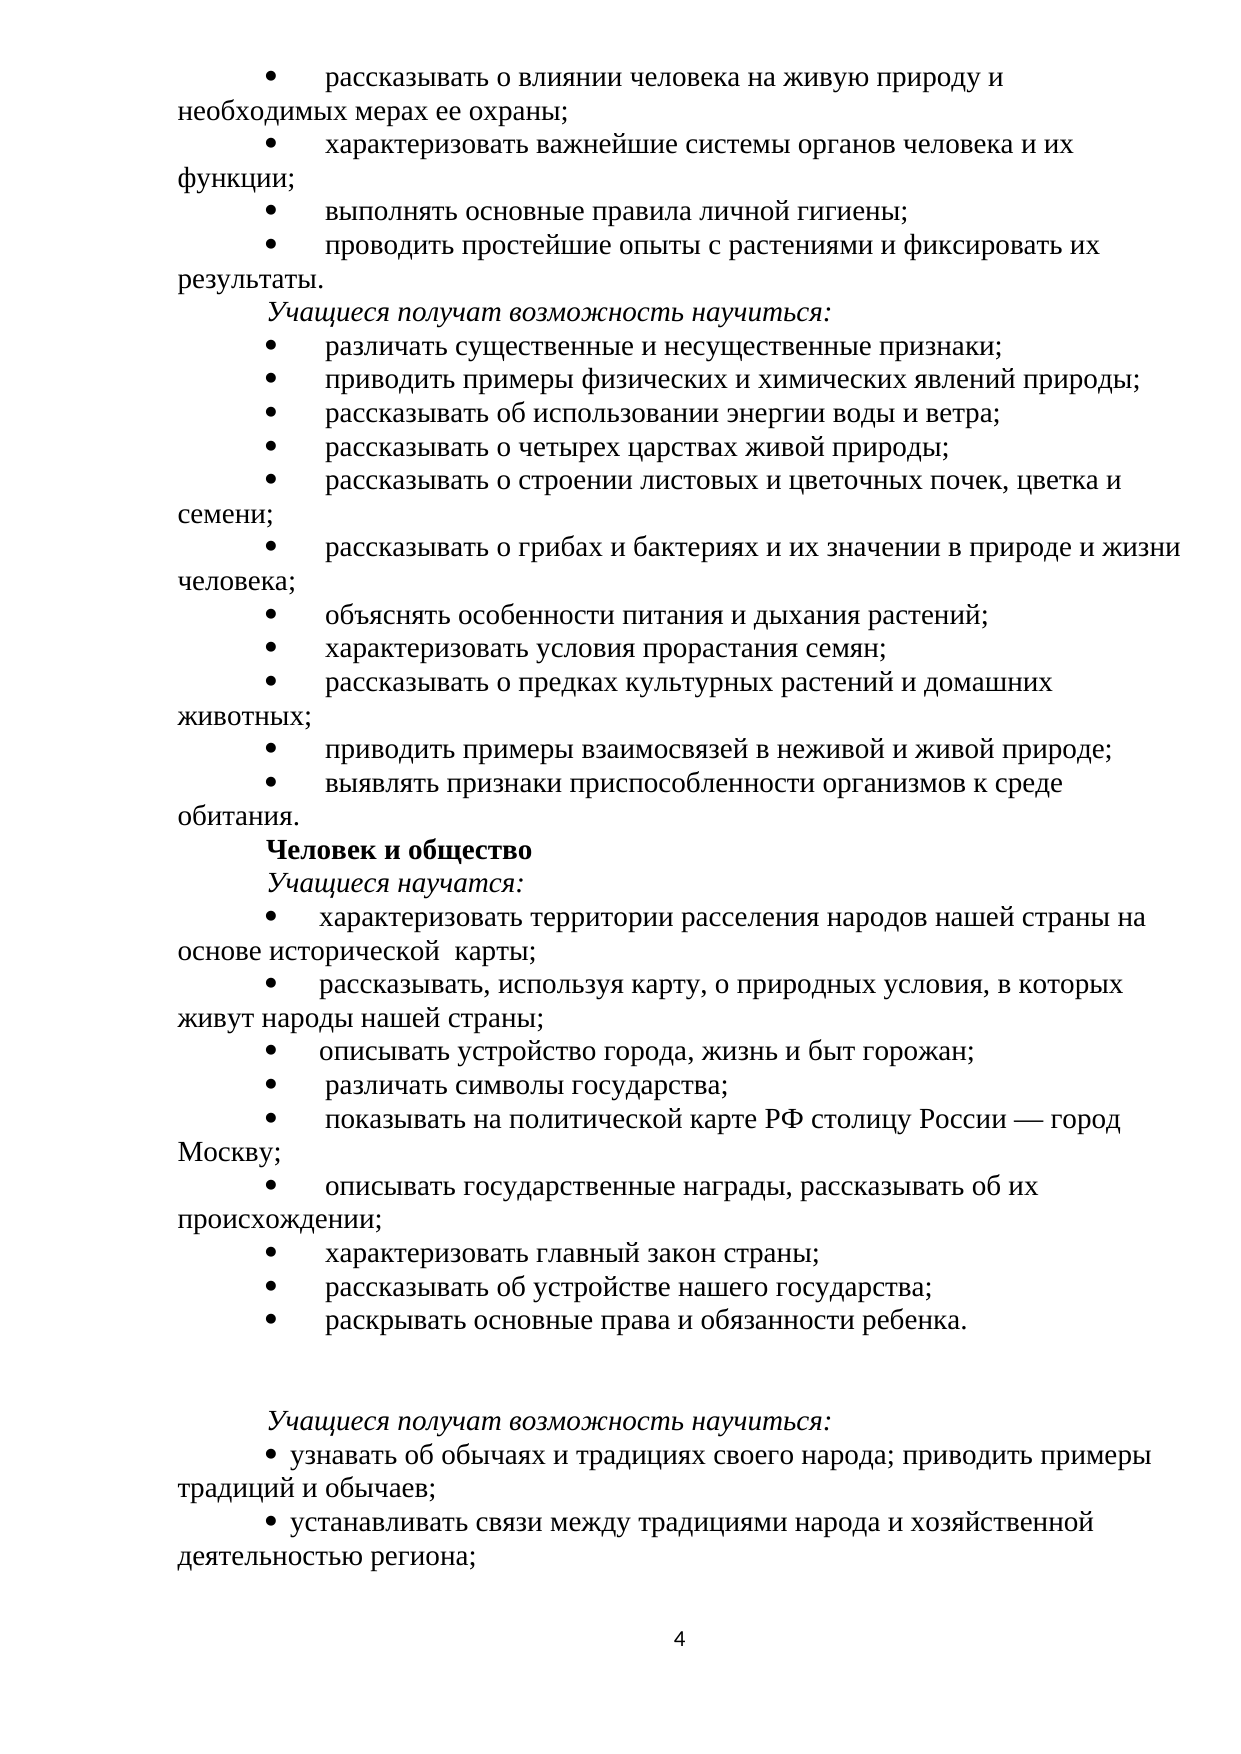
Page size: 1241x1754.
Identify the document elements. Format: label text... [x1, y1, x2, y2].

list описывать устройство города, жизнь и быт горожан; [177, 1033, 1181, 1067]
list рассказывать о грибах и бактериях и их значении в природе и жизни человека; [177, 529, 1181, 597]
list рассказывать о влиянии человека на живую природу и необходимых мерах ее охраны; [177, 59, 1181, 126]
list объяснять особенности питания и дыхания растений; [177, 597, 1181, 630]
list приводить примеры взаимосвязей в неживой и живой природе; [177, 731, 1181, 765]
list характеризовать важнейшие системы органов человека и их функции; [177, 126, 1181, 193]
list различать существенные и несущественные признаки; [177, 328, 1181, 361]
list рассказывать о предках культурных растений и домашних животных; [177, 664, 1181, 731]
list различать символы государства; [177, 1067, 1181, 1101]
list рассказывать о строении листовых и цветочных почек, цветка и семени; [177, 462, 1181, 529]
list рассказывать об использовании энергии воды и ветра; [177, 395, 1181, 429]
list описывать государственные награды, рассказывать об их происхождении; [177, 1168, 1181, 1235]
list Учащиеся получат возможность научиться: [177, 1403, 1181, 1437]
list Учащиеся получат возможность научиться: [177, 294, 1181, 328]
list приводить примеры физических и химических явлений природы; [177, 361, 1181, 395]
list характеризовать главный закон страны; [177, 1235, 1181, 1269]
list характеризовать условия прорастания семян; [177, 630, 1181, 664]
list проводить простейшие опыты с растениями и фиксировать их результаты. [177, 227, 1181, 294]
list выполнять основные правила личной гигиены; [177, 193, 1181, 227]
list Человек и общество [177, 832, 1181, 866]
list рассказывать, используя карту, о природных условия, в которых живут народы нашей страны; [177, 966, 1181, 1033]
list рассказывать об устройстве нашего государства; [177, 1269, 1181, 1302]
list выявлять признаки приспособленности организмов к среде обитания. [177, 765, 1181, 832]
list устанавливать связи между традициями народа и хозяйственной деятельностью региона; [177, 1504, 1181, 1571]
list узнавать об обычаях и традициях своего народа; приводить примеры традиций и обычаев; [177, 1437, 1181, 1504]
list раскрывать основные права и обязанности ребенка. [177, 1302, 1181, 1336]
list характеризовать территории расселения народов нашей страны на основе исторической карты; [177, 899, 1181, 966]
list рассказывать о четырех царствах живой природы; [177, 429, 1181, 462]
list показывать на политической карте РФ столицу России — город Москву; [177, 1101, 1181, 1168]
list Учащиеся научатся: [177, 866, 1181, 899]
